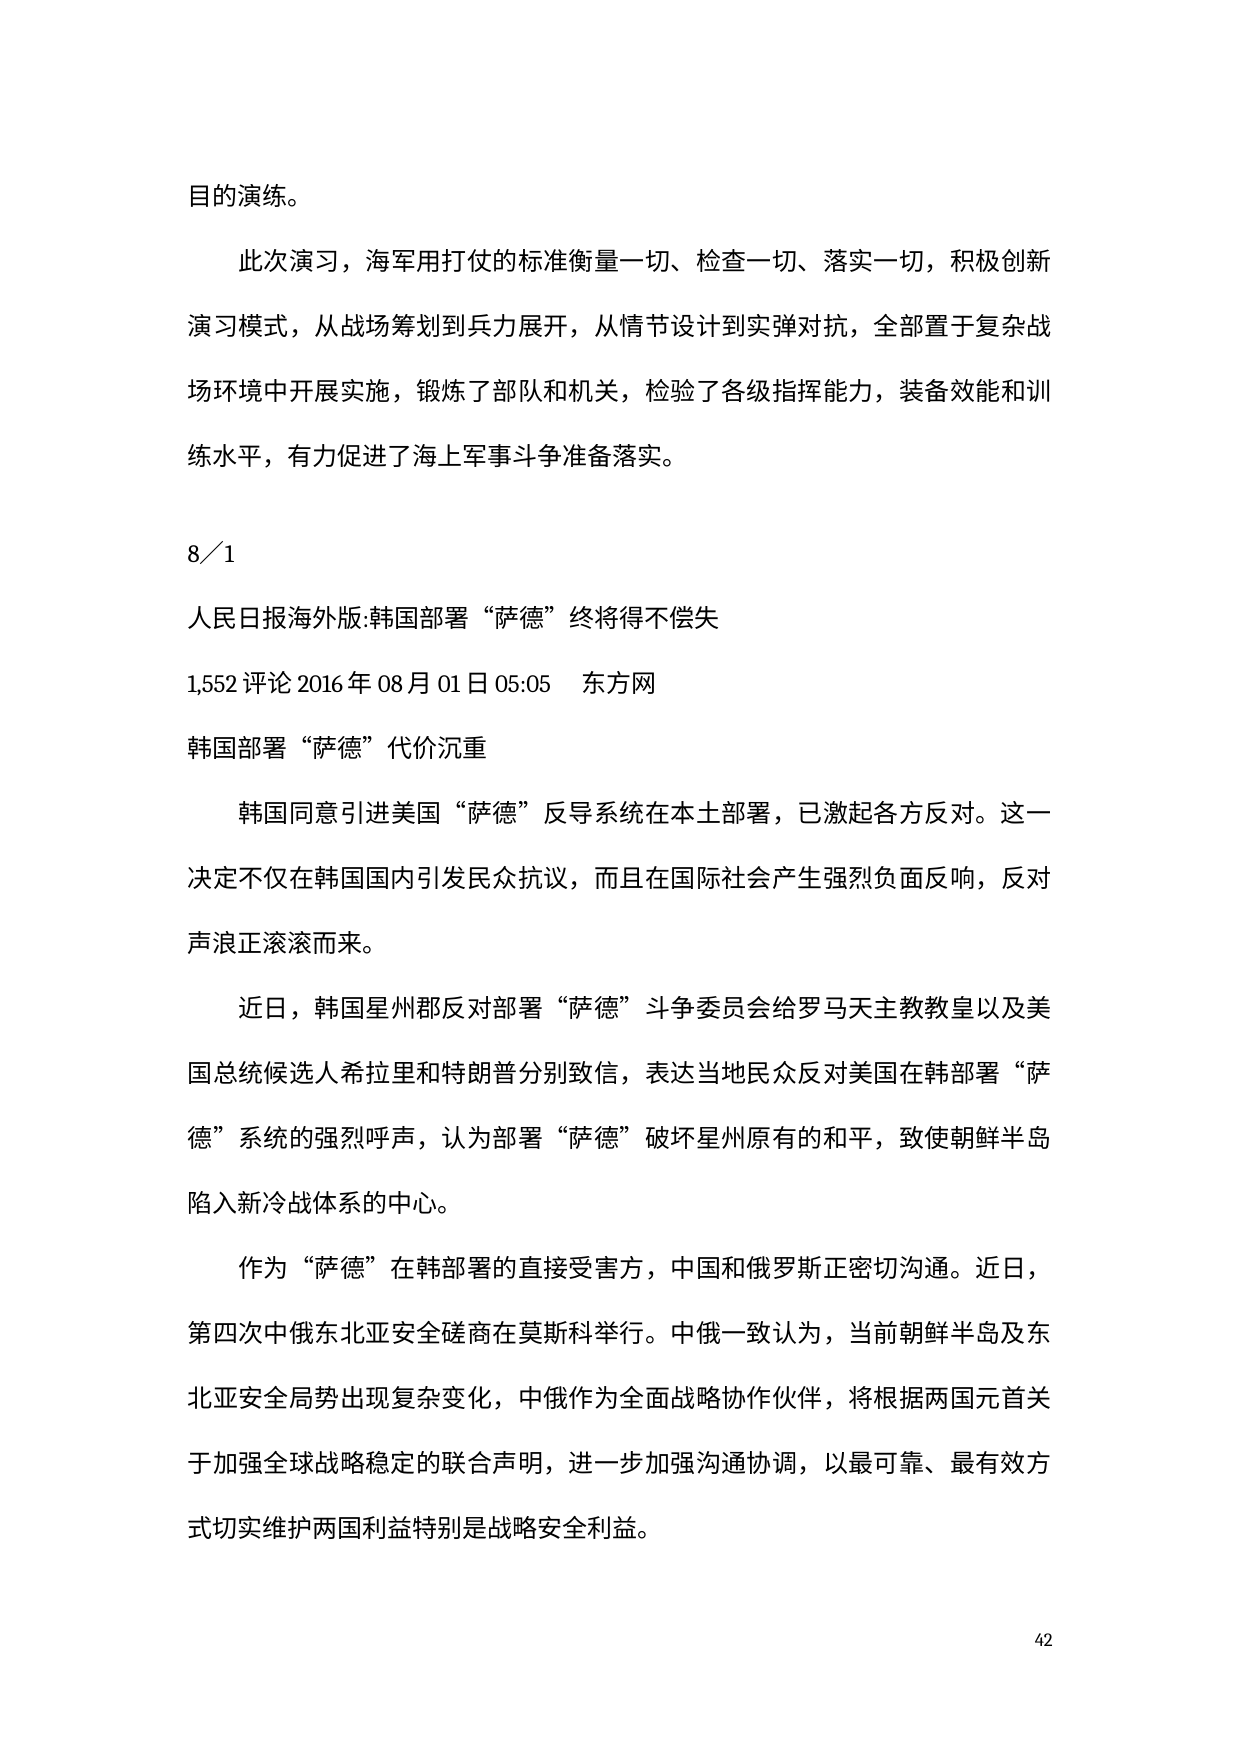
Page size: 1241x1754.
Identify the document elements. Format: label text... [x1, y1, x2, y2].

text 人民日报海外版:韩国部署“萨德”终将得不偿失 [187, 584, 1053, 649]
text 韩国部署“萨德”代价沉重 [187, 714, 1053, 779]
text 近日，韩国星州郡反对部署“萨德”斗争委员会给罗马天主教教皇以及美国总统候选人希拉里和特朗普分别致信，表达当地民众反对美国在韩部署“萨德”系统的强烈呼声，认为部署“萨德”破坏星州原有的和平，致使朝鲜半岛陷入新冷战体系的中心。 [187, 974, 1053, 1234]
text 1,552评论2016年08月01日05:05 东方网 [187, 649, 1053, 714]
text 作为“萨德”在韩部署的直接受害方，中国和俄罗斯正密切沟通。近日，第四次中俄东北亚安全磋商在莫斯科举行。中俄一致认为，当前朝鲜半岛及东北亚安全局势出现复杂变化，中俄作为全面战略协作伙伴，将根据两国元首关于加强全球战略稳定的联合声明，进一步加强沟通协调，以最可靠、最有效方式切实维护两国利益特别是战略安全利益。 [187, 1234, 1053, 1559]
text 8／1 [187, 519, 1053, 584]
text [187, 162, 1053, 227]
text 韩国同意引进美国“萨德”反导系统在本土部署，已激起各方反对。这一决定不仅在韩国国内引发民众抗议，而且在国际社会产生强烈负面反响，反对声浪正滚滚而来。 [187, 779, 1053, 974]
text 此次演习，海军用打仗的标准衡量一切、检查一切、落实一切，积极创新演习模式，从战场筹划到兵力展开，从情节设计到实弹对抗，全部置于复杂战场环境中开展实施，锻炼了部队和机关，检验了各级指挥能力，装备效能和训练水平，有力促进了海上军事斗争准备落实。 [187, 227, 1053, 487]
